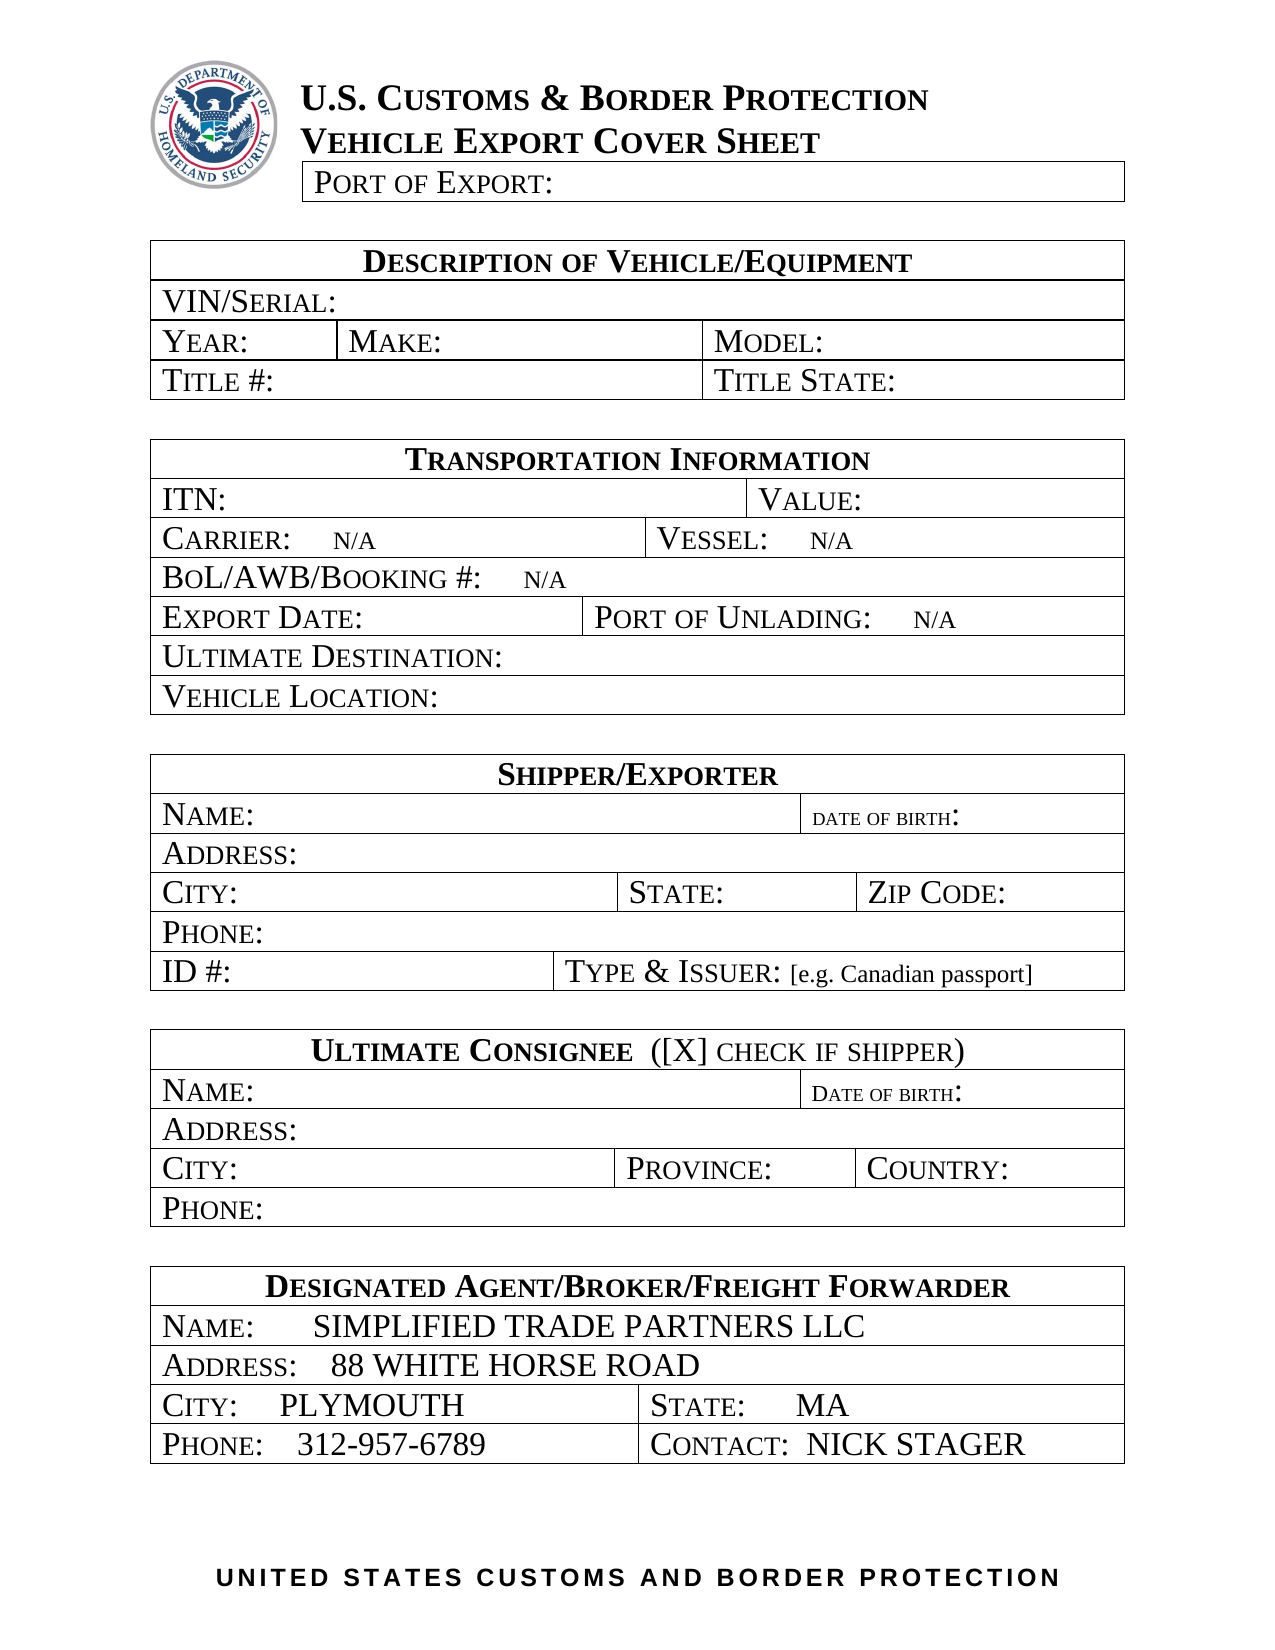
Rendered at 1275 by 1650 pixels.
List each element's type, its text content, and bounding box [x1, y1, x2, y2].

table_cell City: [151, 1149, 614, 1187]
table_cell Name: SIMPLIFIED TRADE PARTNERS LLC [151, 1306, 1124, 1344]
table_cell Address: [151, 834, 1124, 872]
table_cell State: [618, 873, 856, 911]
table_header Shipper/Exporter [151, 755, 1124, 793]
table_cell State: MA [639, 1385, 1124, 1423]
table_cell Ultimate Destination: [151, 636, 1124, 675]
table_cell Zip Code: [857, 873, 1124, 911]
table_cell ITN: [151, 479, 746, 517]
table_header Description of Vehicle/Equipment [151, 241, 1124, 279]
table_cell Value: [747, 479, 1124, 517]
text Customs & Border Protection [300, 75, 1125, 118]
table_cell Province: [615, 1149, 855, 1187]
table_cell Country: [856, 1149, 1124, 1187]
table_cell date of birth: [801, 794, 1124, 832]
table_cell Date of birth: [801, 1070, 1124, 1108]
table_cell Title State: [703, 361, 1124, 399]
table_cell Vehicle Location: [151, 676, 1124, 714]
table_header Transportation Information [151, 440, 1124, 478]
table_cell VIN/Serial: [151, 281, 1124, 319]
table_cell Phone: 312-957-6789 [151, 1424, 638, 1463]
table_cell Type & Issuer: [e.g. Canadian passport] [554, 952, 1124, 990]
table_cell Name: [151, 794, 800, 832]
table_cell Contact: NICK STAGER [639, 1424, 1124, 1463]
table_cell ID #: [151, 952, 553, 990]
table_cell City: PLYMOUTH [151, 1385, 638, 1423]
table_cell Title #: [151, 361, 702, 399]
table_header Port of Export: [303, 162, 1124, 201]
table_cell Vessel: N/A [646, 518, 1124, 557]
table_cell Address: 88 WHITE HORSE ROAD [151, 1346, 1124, 1384]
table_cell BoL/AWB/Booking #: N/A [151, 558, 1124, 596]
table_cell Port of Unlading: N/A [583, 597, 1124, 635]
table_cell Export Date: [151, 597, 582, 635]
picture [150, 60, 278, 189]
table_cell Year: [151, 321, 336, 359]
table_cell Address: [151, 1109, 1124, 1147]
table_cell City: [151, 873, 617, 911]
table_cell Model: [703, 321, 1124, 359]
table_cell Make: [338, 321, 702, 359]
table_cell Name: [151, 1070, 800, 1108]
table_header Designated Agent/Broker/Freight Forwarder [151, 1267, 1124, 1305]
table_cell Carrier: N/A [151, 518, 645, 557]
table_cell Phone: [151, 912, 1124, 951]
text Vehicle Export Cover Sheet [300, 118, 1125, 161]
table_cell Phone: [151, 1188, 1124, 1226]
table_header Ultimate Consignee ([X] check if shipper) [151, 1030, 1124, 1069]
